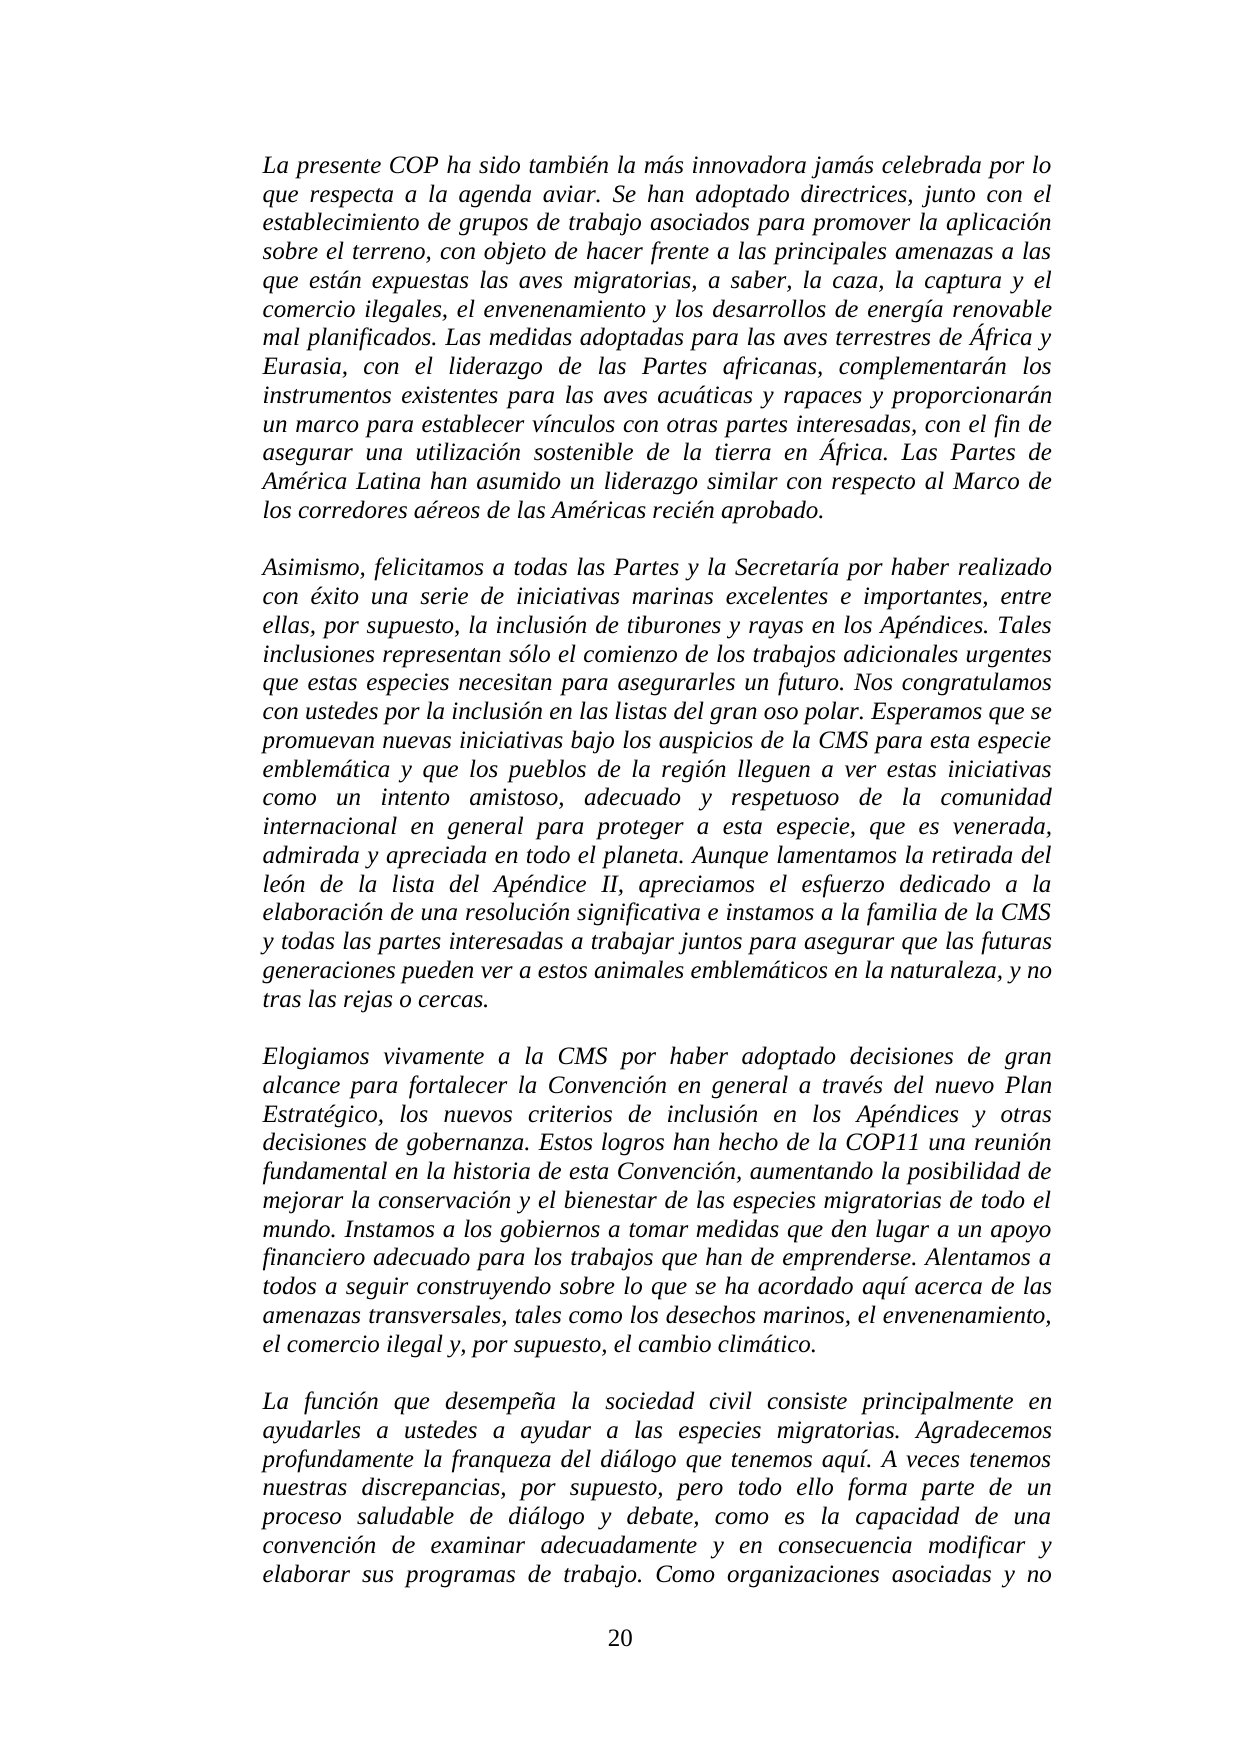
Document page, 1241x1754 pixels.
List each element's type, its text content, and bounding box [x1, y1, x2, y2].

text La presente COP ha sido también la más innovadora jamás celebrada por lo que respecta a la agenda aviar. Se han adoptado directrices, junto con el establecimiento de grupos de trabajo asociados para promover la aplicación sobre el terreno, con objeto de hacer frente a las principales amenazas a las que están expuestas las aves migratorias, a saber, la caza, la captura y el comercio ilegales, el envenenamiento y los desarrollos de energía renovable mal planificados. Las medidas adoptadas para las aves terrestres de África y Eurasia, con el liderazgo de las Partes africanas, complementarán los instrumentos existentes para las aves acuáticas y rapaces y proporcionarán un marco para establecer vínculos con otras partes interesadas, con el fin de asegurar una utilización sostenible de la tierra en África. Las Partes de América Latina han asumido un liderazgo similar con respecto al Marco de los corredores aéreos de las Américas recién aprobado. [262, 150, 1053, 524]
text Asimismo, felicitamos a todas las Partes y la Secretaría por haber realizado con éxito una serie de iniciativas marinas excelentes e importantes, entre ellas, por supuesto, la inclusión de tiburones y rayas en los Apéndices. Tales inclusiones representan sólo el comienzo de los trabajos adicionales urgentes que estas especies necesitan para asegurarles un futuro. Nos congratulamos con ustedes por la inclusión en las listas del gran oso polar. Esperamos que se promuevan nuevas iniciativas bajo los auspicios de la CMS para esta especie emblemática y que los pueblos de la región lleguen a ver estas iniciativas como un intento amistoso, adecuado y respetuoso de la comunidad internacional en general para proteger a esta especie, que es venerada, admirada y apreciada en todo el planeta. Aunque lamentamos la retirada del león de la lista del Apéndice II, apreciamos el esfuerzo dedicado a la elaboración de una resolución significativa e instamos a la familia de la CMS y todas las partes interesadas a trabajar juntos para asegurar que las futuras generaciones pueden ver a estos animales emblemáticos en la naturaleza, y no tras las rejas o cercas. [262, 552, 1053, 1012]
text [262, 1386, 1053, 1587]
text Elogiamos vivamente a la CMS por haber adoptado decisiones de gran alcance para fortalecer la Convención en general a través del nuevo Plan Estratégico, los nuevos criterios de inclusión en los Apéndices y otras decisiones de gobernanza. Estos logros han hecho de la COP11 una reunión fundamental en la historia de esta Convención, aumentando la posibilidad de mejorar la conservación y el bienestar de las especies migratorias de todo el mundo. Instamos a los gobiernos a tomar medidas que den lugar a un apoyo financiero adecuado para los trabajos que han de emprenderse. Alentamos a todos a seguir construyendo sobre lo que se ha acordado aquí acerca de las amenazas transversales, tales como los desechos marinos, el envenenamiento, el comercio ilegal y, por supuesto, el cambio climático. [262, 1041, 1053, 1357]
